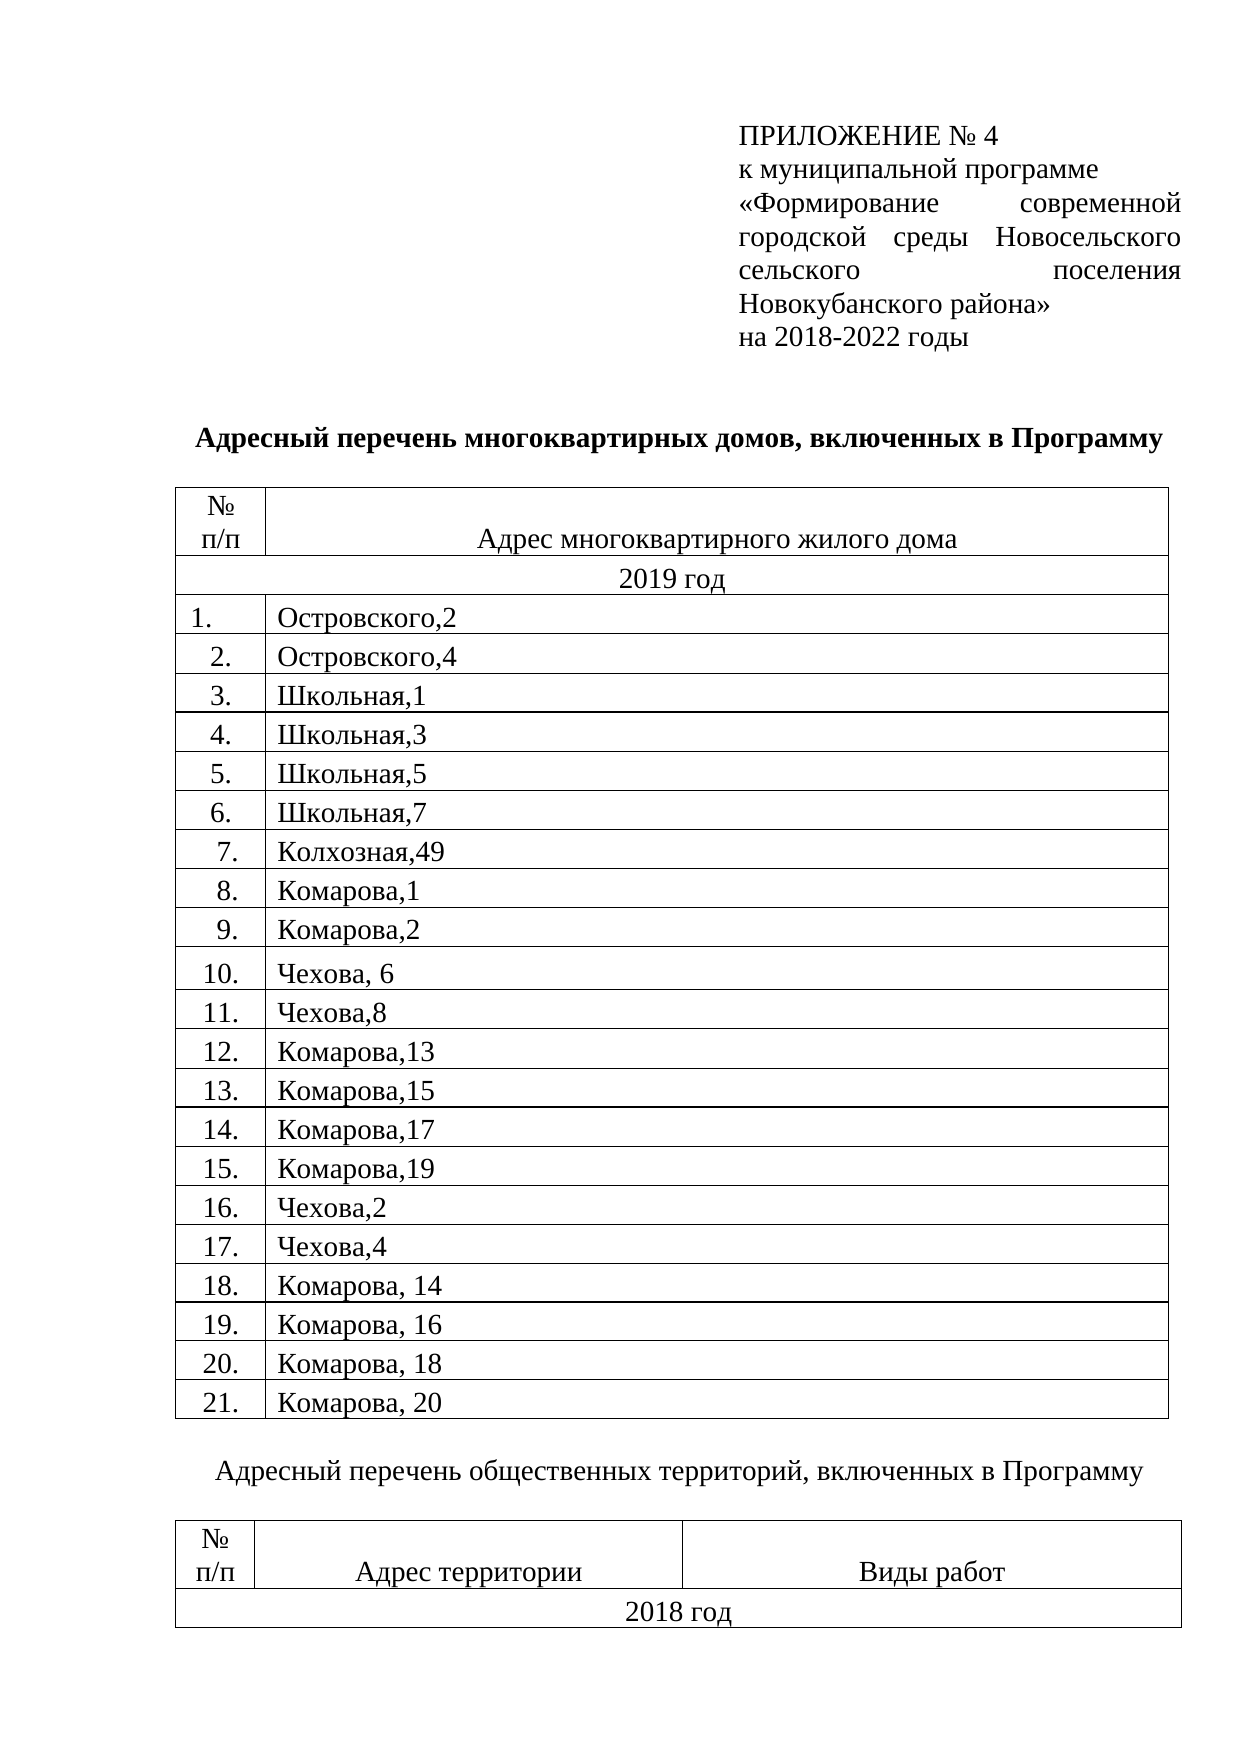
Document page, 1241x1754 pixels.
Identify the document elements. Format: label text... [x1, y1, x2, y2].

table_cell 17. [176, 1225, 265, 1262]
text к муниципальной программе [177, 152, 1181, 185]
table_cell 10. [176, 947, 265, 989]
table_header Адрес многоквартирного жилого дома [266, 488, 1168, 555]
table_cell Колхозная,49 [266, 830, 1168, 868]
table_cell Островского,2 [266, 595, 1168, 633]
table_cell 2019 год [176, 556, 1168, 594]
table_header Адрес территории [255, 1521, 682, 1588]
table_cell Школьная,1 [266, 674, 1168, 711]
table_cell Чехова,8 [266, 990, 1168, 1028]
text Адресный перечень многоквартирных домов, включенных в Программу [177, 420, 1181, 453]
table_cell Школьная,3 [266, 713, 1168, 751]
table_cell Комарова,19 [266, 1147, 1168, 1184]
table_cell 19. [176, 1303, 265, 1340]
table_cell 3. [176, 674, 265, 711]
table_cell 4. [176, 713, 265, 751]
table_cell 8. [176, 869, 265, 907]
text на 2018-2022 годы [738, 319, 1181, 353]
table_cell Комарова,13 [266, 1029, 1168, 1067]
text «Формирование современной городской среды Новосельского сельского поселения Новокубанского района» [738, 185, 1181, 319]
table_cell 1. [176, 595, 265, 633]
table_cell Чехова, 6 [266, 947, 1168, 989]
table_cell 13. [176, 1069, 265, 1106]
table_cell 18. [176, 1264, 265, 1301]
table_header Виды работ [683, 1521, 1181, 1588]
table_cell 5. [176, 752, 265, 789]
table_cell Школьная,7 [266, 791, 1168, 829]
text ПРИЛОЖЕНИЕ № 4 [177, 118, 1181, 152]
table_cell 12. [176, 1029, 265, 1067]
table_cell Чехова,2 [266, 1186, 1168, 1223]
table_cell 7. [176, 830, 265, 868]
table_cell 2. [176, 634, 265, 672]
table_cell 15. [176, 1147, 265, 1184]
table_cell 6. [176, 791, 265, 829]
table_cell Комарова, 18 [266, 1341, 1168, 1379]
table_cell 16. [176, 1186, 265, 1223]
table_cell Комарова,15 [266, 1069, 1168, 1106]
table_cell Комарова, 20 [266, 1380, 1168, 1418]
table_cell 11. [176, 990, 265, 1028]
table_cell Комарова,17 [266, 1108, 1168, 1146]
table_cell 21. [176, 1380, 265, 1418]
table_cell Школьная,5 [266, 752, 1168, 789]
table_header № п/п [176, 1521, 254, 1588]
table_cell 20. [176, 1341, 265, 1379]
text Адресный перечень общественных территорий, включенных в Программу [177, 1453, 1181, 1486]
table_header № п/п [176, 488, 265, 555]
table_cell Чехова,4 [266, 1225, 1168, 1262]
table_cell Островского,4 [266, 634, 1168, 672]
table_cell Комарова, 16 [266, 1303, 1168, 1340]
table_cell 9. [176, 908, 265, 946]
table_cell Комарова, 14 [266, 1264, 1168, 1301]
table_cell 2018 год [176, 1589, 1181, 1627]
table_cell Комарова,1 [266, 869, 1168, 907]
table_cell Комарова,2 [266, 908, 1168, 946]
table_cell 14. [176, 1108, 265, 1146]
